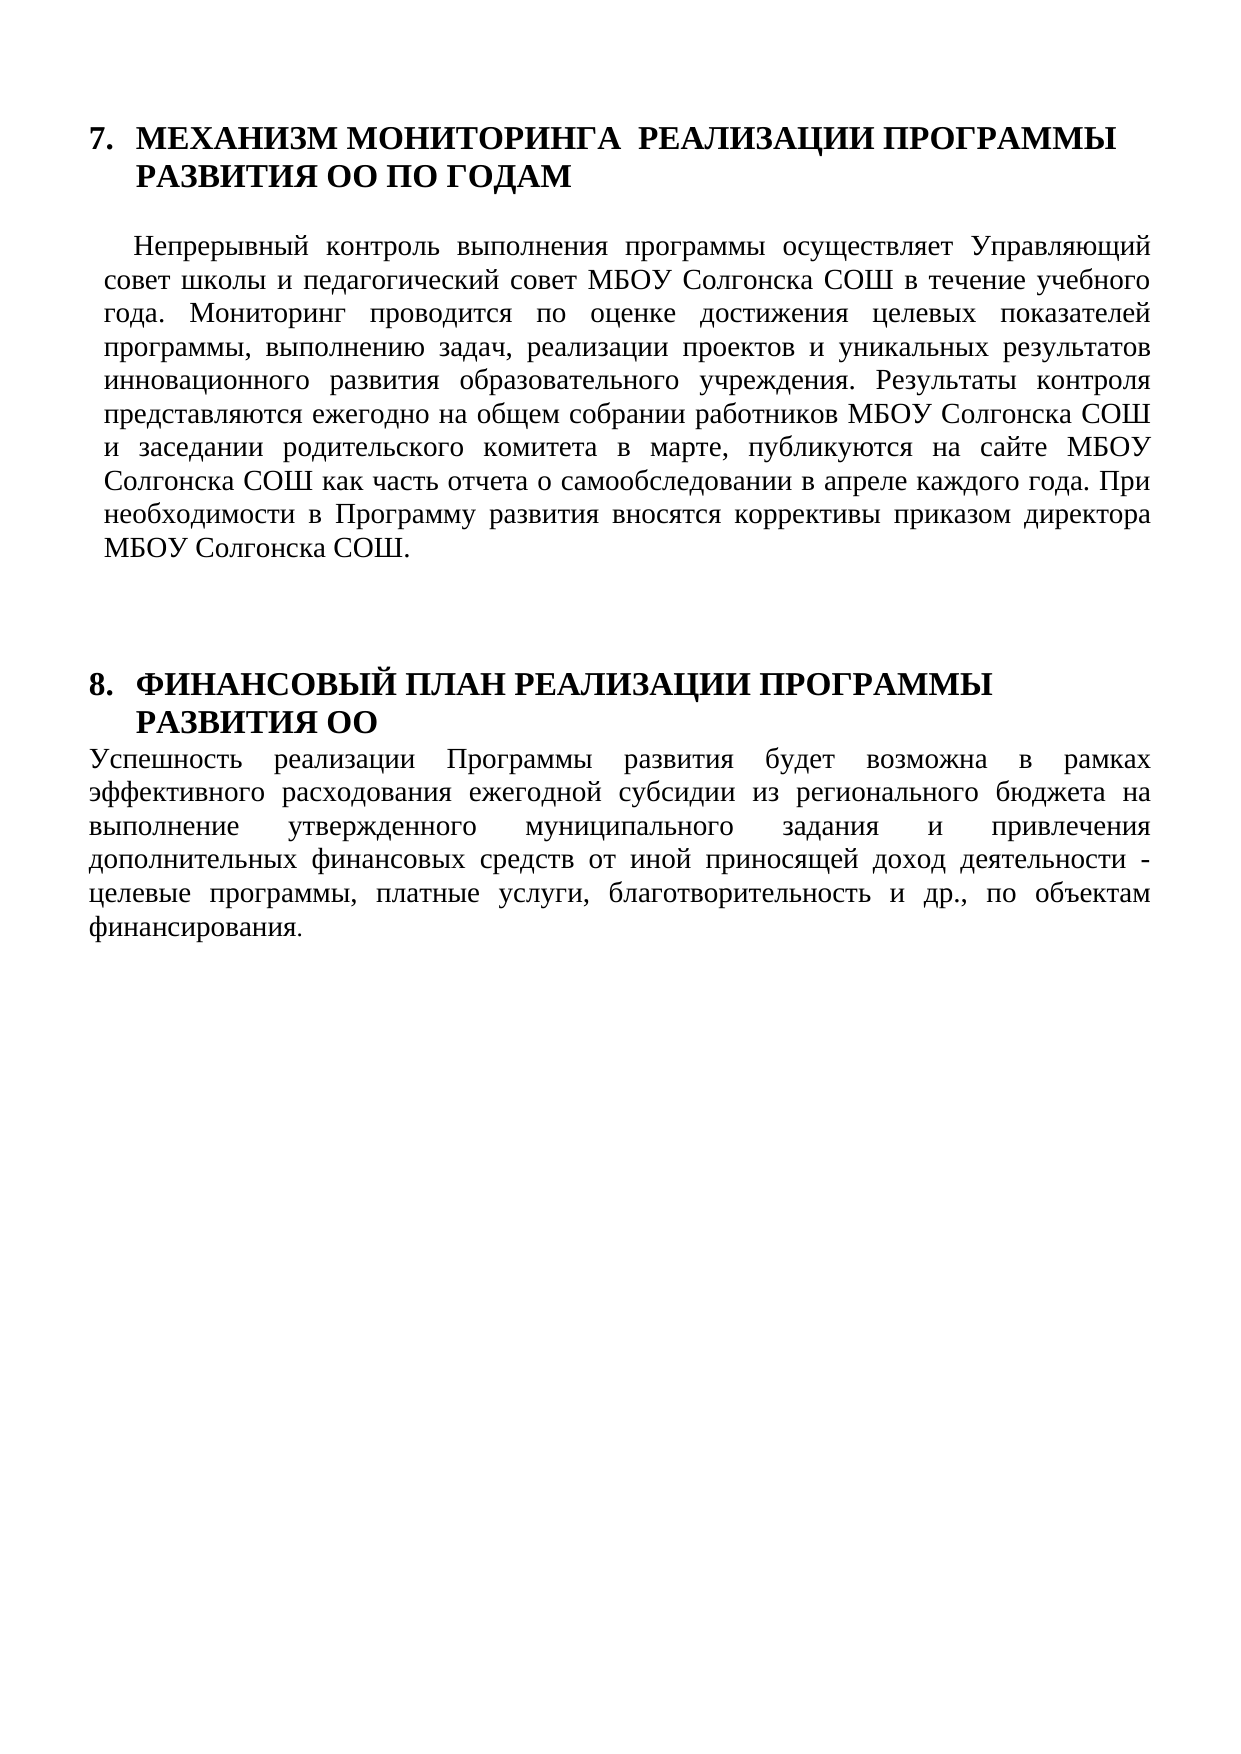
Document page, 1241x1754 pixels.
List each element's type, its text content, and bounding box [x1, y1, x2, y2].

text Успешность реализации Программы развития будет возможна в рамках эффективного расходования ежегодной субсидии из регионального бюджета на выполнение утвержденного муниципального задания и привлечения дополнительных финансовых средств от иной приносящей доход деятельности - целевые программы, платные услуги, благотворительность и др., по объектам финансирования. [89, 741, 1152, 942]
list Механизм мониторинга реализации Программы развития ОО по годам [89, 118, 1152, 195]
list Финансовый план реализации Программы развития ОО [89, 664, 1152, 741]
list Непрерывный контроль выполнения программы осуществляет Управляющий совет школы и педагогический совет МБОУ Солгонска СОШ в течение учебного года. Мониторинг проводится по оценке достижения целевых показателей программы, выполнению задач, реализации проектов и уникальных результатов инновационного развития образовательного учреждения. Результаты контроля представляются ежегодно на общем собрании работников МБОУ Солгонска СОШ и заседании родительского комитета в марте, публикуются на сайте МБОУ Солгонска СОШ как часть отчета о самообследовании в апреле каждого года. При необходимости в Программу развития вносятся коррективы приказом директора МБОУ Солгонска СОШ. [103, 228, 1152, 564]
